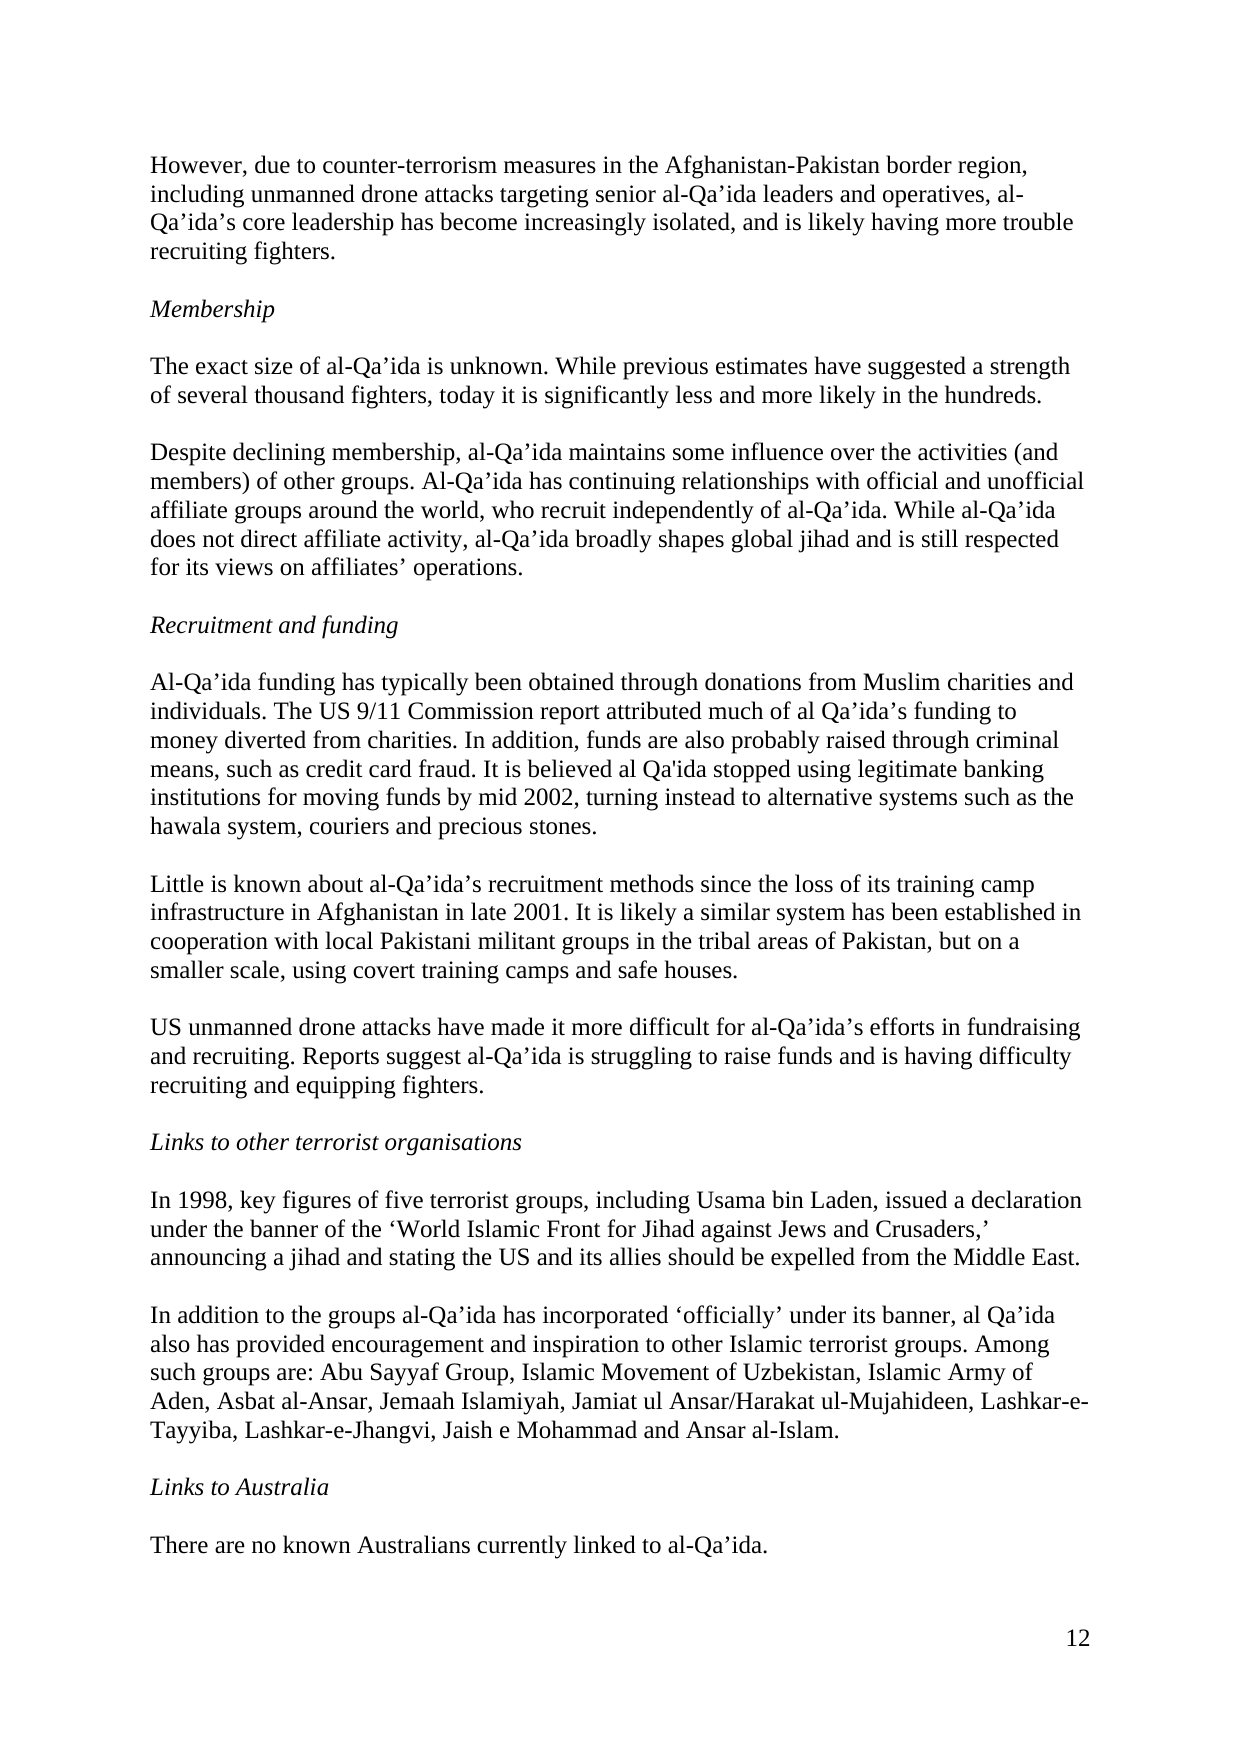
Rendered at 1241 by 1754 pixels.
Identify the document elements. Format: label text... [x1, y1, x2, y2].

text Little is known about al-Qa’ida’s recruitment methods since the loss of its training camp infrastructure in Afghanistan in late 2001. It is likely a similar system has been established in cooperation with local Pakistani militant groups in the tribal areas of Pakistan, but on a smaller scale, using covert training camps and safe houses. [150, 869, 1090, 984]
text In 1998, key figures of five terrorist groups, including Usama bin Laden, issued a declaration under the banner of the ‘World Islamic Front for Jihad against Jews and Crusaders,’ announcing a jihad and stating the US and its allies should be expelled from the Middle East. [150, 1185, 1090, 1271]
text Despite declining membership, al-Qa’ida maintains some influence over the activities (and members) of other groups. Al-Qa’ida has continuing relationships with official and unofficial affiliate groups around the world, who recruit independently of al-Qa’ida. While al-Qa’ida does not direct affiliate activity, al-Qa’ida broadly shapes global jihad and is still respected for its views on affiliates’ operations. [150, 437, 1090, 581]
text The exact size of al-Qa’ida is unknown. While previous estimates have suggested a strength of several thousand fighters, today it is significantly less and more likely in the hundreds. [150, 351, 1090, 409]
text In addition to the groups al-Qa’ida has incorporated ‘officially’ under its banner, al Qa’ida also has provided encouragement and inspiration to other Islamic terrorist groups. Among such groups are: Abu Sayyaf Group, Islamic Movement of Uzbekistan, Islamic Army of Aden, Asbat al-Ansar, Jemaah Islamiyah, Jamiat ul Ansar/Harakat ul-Mujahideen, Lashkar-e-Tayyiba, Lashkar-e-Jhangvi, Jaish e Mohammad and Ansar al-Islam. [150, 1300, 1090, 1444]
subtitle Membership [150, 294, 1090, 322]
subtitle Recruitment and funding [150, 610, 1090, 639]
text There are no known Australians currently linked to al-Qa’ida. [150, 1530, 1090, 1559]
text US unmanned drone attacks have made it more difficult for al-Qa’ida’s efforts in fundraising and recruiting. Reports suggest al-Qa’ida is struggling to raise funds and is having difficulty recruiting and equipping fighters. [150, 1012, 1090, 1099]
subtitle Links to Australia [150, 1472, 1090, 1501]
text Al-Qa’ida funding has typically been obtained through donations from Muslim charities and individuals. The US 9/11 Commission report attributed much of al Qa’ida’s funding to money diverted from charities. In addition, funds are also probably raised through criminal means, such as credit card fraud. It is believed al Qa'ida stopped using legitimate banking institutions for moving funds by mid 2002, turning instead to alternative systems such as the hawala system, couriers and precious stones. [150, 667, 1090, 840]
text However, due to counter-terrorism measures in the Afghanistan-Pakistan border region, including unmanned drone attacks targeting senior al-Qa’ida leaders and operatives, al-Qa’ida’s core leadership has become increasingly isolated, and is likely having more trouble recruiting fighters. [150, 150, 1090, 265]
subtitle Links to other terrorist organisations [150, 1127, 1090, 1156]
